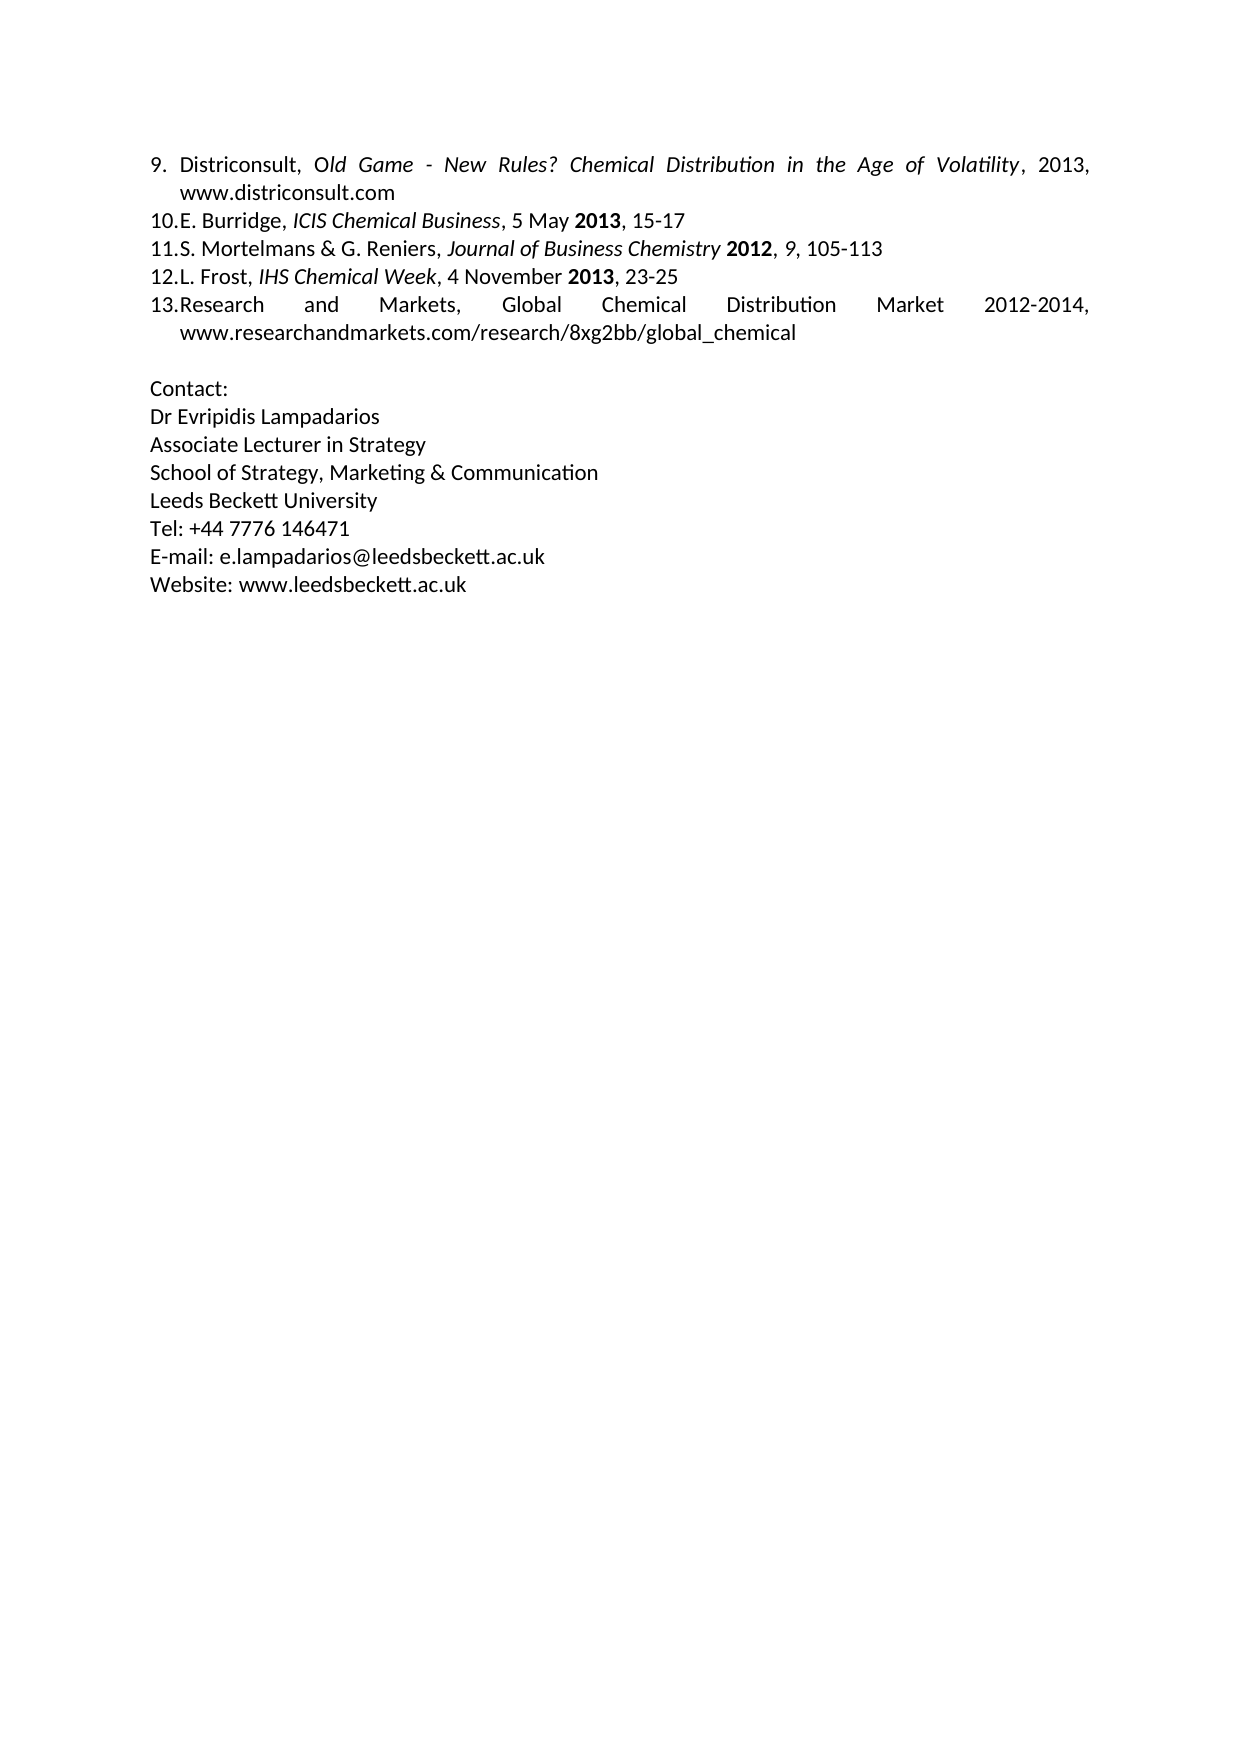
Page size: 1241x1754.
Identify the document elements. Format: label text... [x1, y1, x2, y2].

list L. Frost, IHS Chemical Week, 4 November 2013, 23-25 [150, 262, 1090, 290]
text Contact: [150, 374, 1090, 402]
text Website: www.leedsbeckett.ac.uk [150, 570, 1090, 598]
list E. Burridge, ICIS Chemical Business, 5 May 2013, 15-17 [150, 206, 1090, 234]
list Research and Markets, Global Chemical Distribution Market 2012-2014, www.researchandmarkets.com/research/8xg2bb/global_chemical [150, 290, 1090, 346]
text Dr Evripidis Lampadarios [150, 402, 1090, 430]
text School of Strategy, Marketing & Communication [150, 458, 1090, 486]
list Districonsult, Old Game - New Rules? Chemical Distribution in the Age of Volatility, 2013, www.districonsult.com [150, 150, 1090, 206]
text Leeds Beckett University [150, 486, 1090, 514]
text Associate Lecturer in Strategy [150, 430, 1090, 458]
text Tel: +44 7776 146471 [150, 514, 1090, 542]
list S. Mortelmans & G. Reniers, Journal of Business Chemistry 2012, 9, 105-113 [150, 234, 1090, 262]
text E-mail: e.lampadarios@leedsbeckett.ac.uk [150, 542, 1090, 570]
